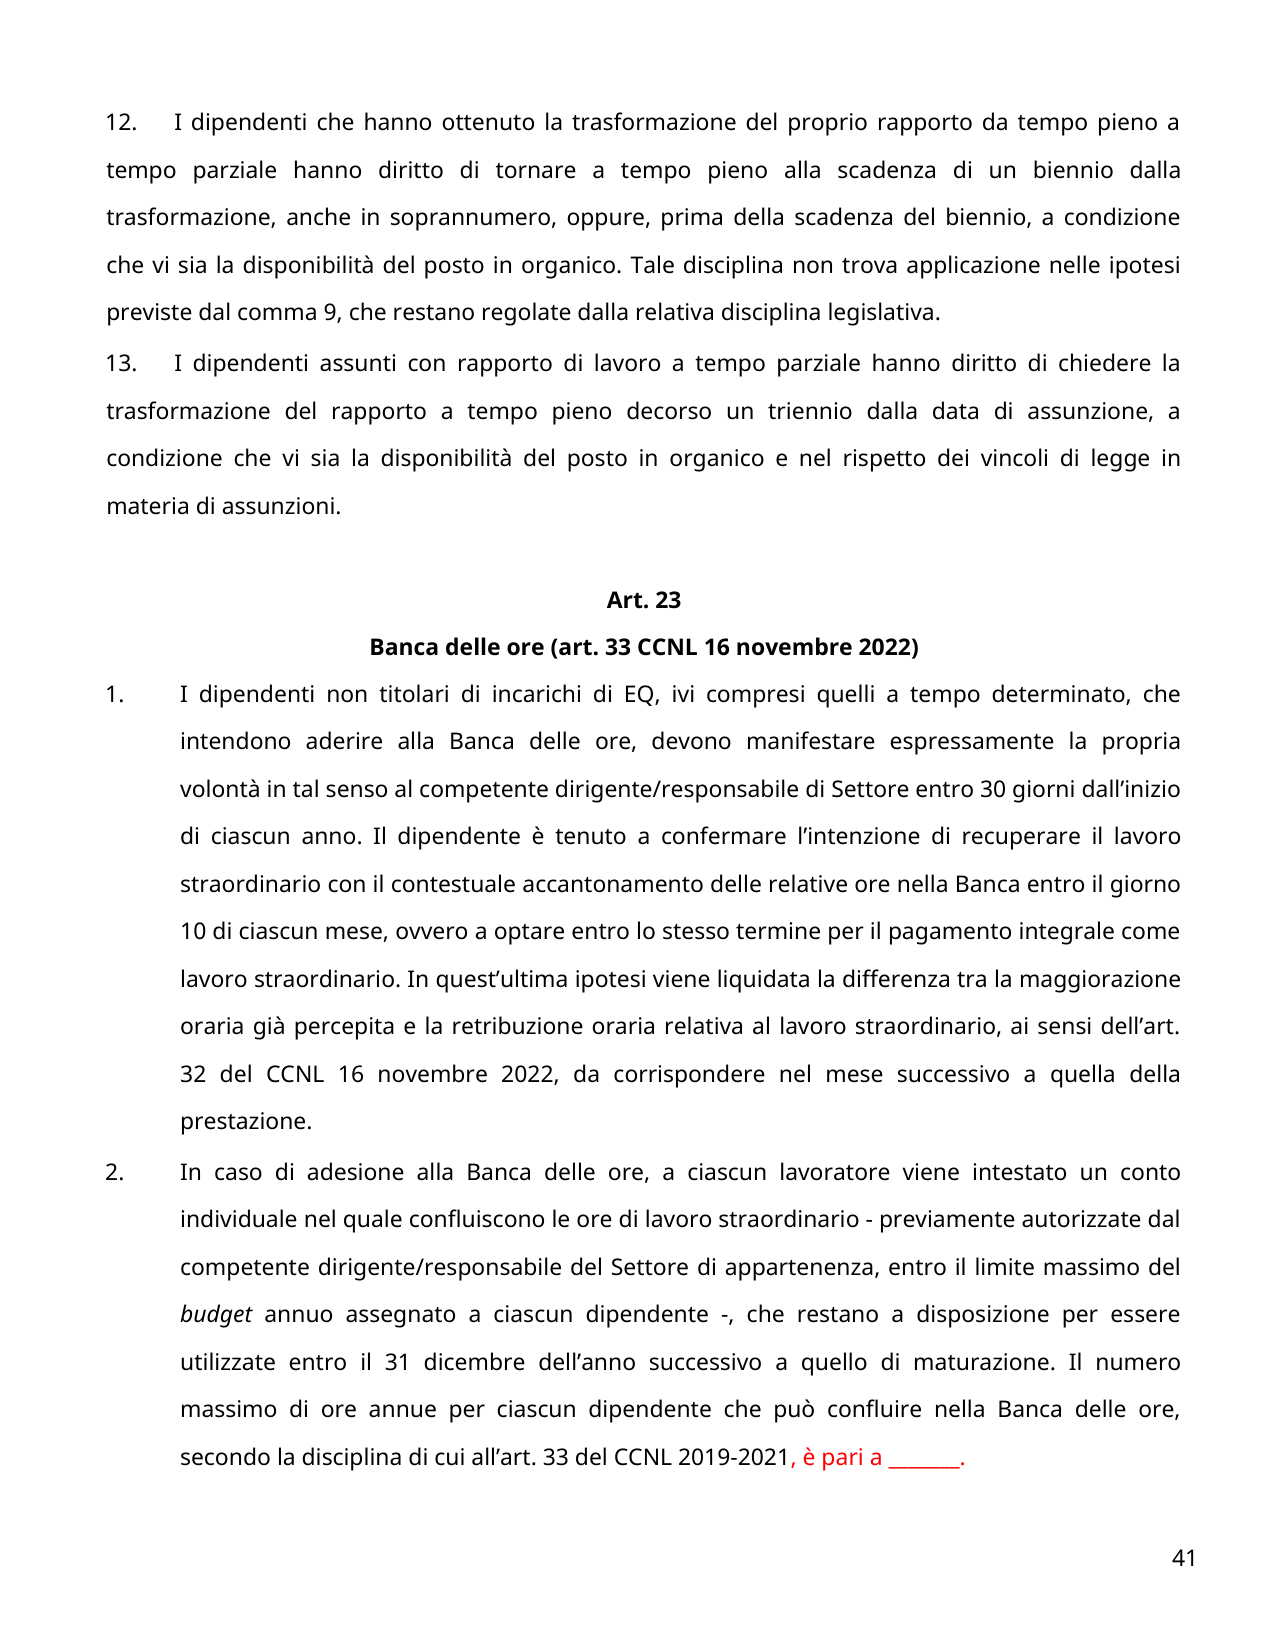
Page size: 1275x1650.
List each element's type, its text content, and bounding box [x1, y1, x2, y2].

list I dipendenti che hanno ottenuto la trasformazione del proprio rapporto da tempo pieno a tempo parziale hanno diritto di tornare a tempo pieno alla scadenza di un biennio dalla trasformazione, anche in soprannumero, oppure, prima della scadenza del biennio, a condizione che vi sia la disponibilità del posto in organico. Tale disciplina non trova applicazione nelle ipotesi previste dal comma 9, che restano regolate dalla relativa disciplina legislativa. [105, 106, 1182, 328]
list In caso di adesione alla Banca delle ore, a ciascun lavoratore viene intestato un conto individuale nel quale confluiscono le ore di lavoro straordinario - previamente autorizzate dal competente dirigente/responsabile del Settore di appartenenza, entro il limite massimo del budget annuo assegnato a ciascun dipendente -, che restano a disposizione per essere utilizzate entro il 31 dicembre dell’anno successivo a quello di maturazione. Il numero massimo di ore annue per ciascun dipendente che può confluire nella Banca delle ore, secondo la disciplina di cui all’art. 33 del CCNL 2019-2021, è pari a _______. [105, 1156, 1182, 1472]
list I dipendenti non titolari di incarichi di EQ, ivi compresi quelli a tempo determinato, che intendono aderire alla Banca delle ore, devono manifestare espressamente la propria volontà in tal senso al competente dirigente/responsabile di Settore entro 30 giorni dall’inizio di ciascun anno. Il dipendente è tenuto a confermare l’intenzione di recuperare il lavoro straordinario con il contestuale accantonamento delle relative ore nella Banca entro il giorno 10 di ciascun mese, ovvero a optare entro lo stesso termine per il pagamento integrale come lavoro straordinario. In quest’ultima ipotesi viene liquidata la differenza tra la maggiorazione oraria già percepita e la retribuzione oraria relativa al lavoro straordinario, ai sensi dell’art. 32 del CCNL 16 novembre 2022, da corrispondere nel mese successivo a quella della prestazione. [105, 678, 1182, 1136]
list I dipendenti assunti con rapporto di lavoro a tempo parziale hanno diritto di chiedere la trasformazione del rapporto a tempo pieno decorso un triennio dalla data di assunzione, a condizione che vi sia la disponibilità del posto in organico e nel rispetto dei vincoli di legge in materia di assunzioni. [105, 347, 1182, 521]
text Art. 23 [102, 584, 1186, 615]
text Banca delle ore (art. 33 CCNL 16 novembre 2022) [102, 631, 1186, 662]
